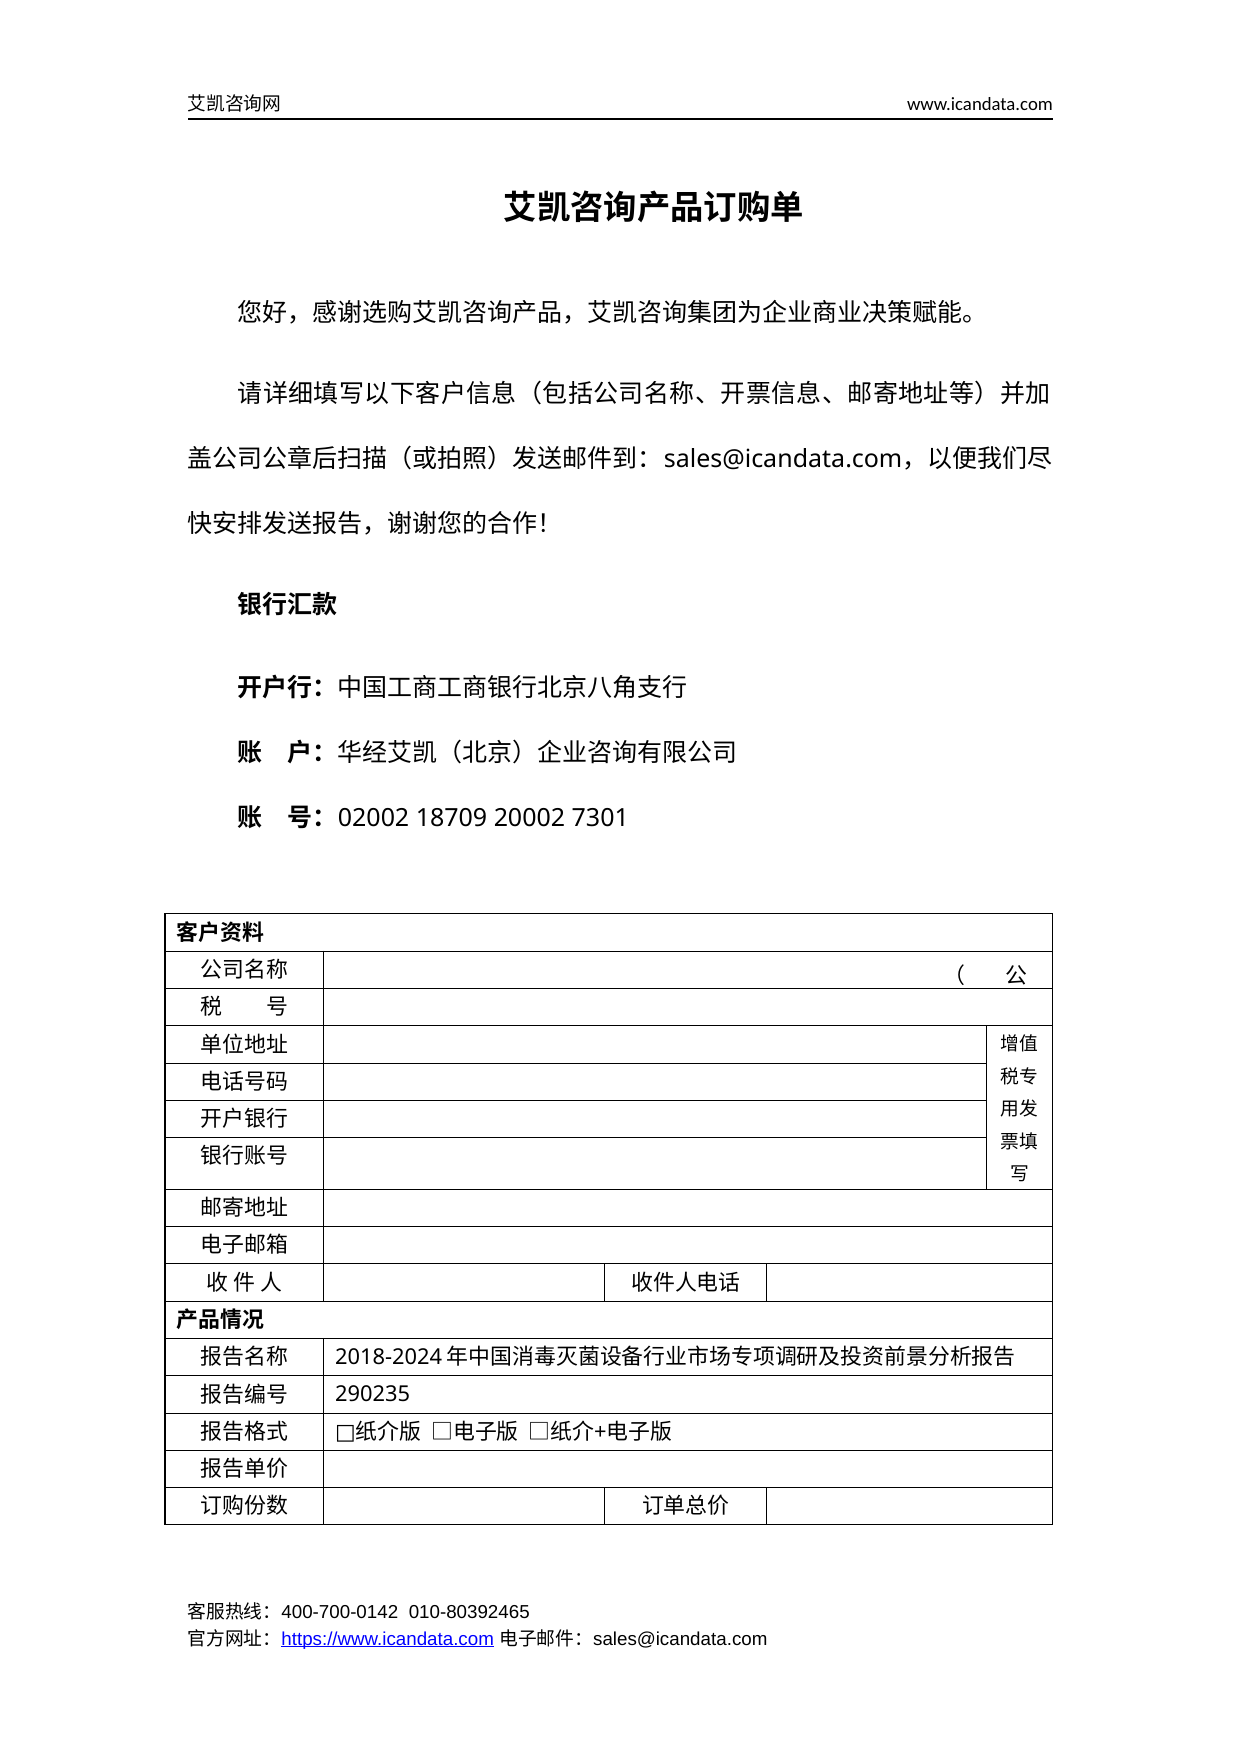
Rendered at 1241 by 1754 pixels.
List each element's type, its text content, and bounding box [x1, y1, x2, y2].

table_header 客户资料 [166, 914, 1052, 951]
text 银行汇款 [187, 570, 1053, 635]
table_cell [324, 1264, 604, 1301]
table_cell 电子邮箱 [166, 1227, 323, 1263]
table_cell 2018-2024年中国消毒灭菌设备行业市场专项调研及投资前景分析报告 [324, 1339, 1052, 1375]
table_cell 订单总价 [605, 1488, 766, 1524]
table_cell 单位地址 [166, 1026, 323, 1062]
table_cell [324, 1227, 1052, 1263]
table_cell 收件人电话 [605, 1264, 766, 1301]
table_cell [324, 952, 1052, 988]
table_cell 报告编号 [166, 1376, 323, 1412]
table_cell [324, 1138, 986, 1189]
table_cell 增值税专用发票填写 [987, 1026, 1052, 1189]
table_cell 收 件 人 [166, 1264, 323, 1301]
table_cell [767, 1488, 1052, 1524]
text 账 号：02002 18709 20002 7301 [187, 783, 1053, 848]
table_cell 报告名称 [166, 1339, 323, 1375]
text 开户行：中国工商工商银行北京八角支行 [187, 653, 1053, 718]
table_cell [324, 1451, 1052, 1487]
table_cell [324, 1064, 986, 1100]
table_cell [767, 1264, 1052, 1301]
table_cell 税 号 [166, 989, 323, 1025]
table_cell 公司名称 [166, 952, 323, 988]
table_cell [324, 1190, 1052, 1226]
table_cell 290235 [324, 1376, 1052, 1412]
table_cell 订购份数 [166, 1488, 323, 1524]
table_cell [324, 1101, 986, 1137]
table_cell 产品情况 [166, 1302, 1052, 1338]
table_cell 开户银行 [166, 1101, 323, 1137]
table_cell [324, 1488, 604, 1524]
text 请详细填写以下客户信息（包括公司名称、开票信息、邮寄地址等）并加盖公司公章后扫描（或拍照）发送邮件到：sales@icandata.com，以便我们尽快安排发送报告，谢谢您的合作！ [187, 359, 1053, 554]
table_cell 电话号码 [166, 1064, 323, 1100]
table_cell 邮寄地址 [166, 1190, 323, 1226]
table_cell 报告格式 [166, 1414, 323, 1450]
text 账 户：华经艾凯（北京）企业咨询有限公司 [187, 718, 1053, 783]
table_cell [324, 989, 1052, 1025]
table_cell [324, 1026, 986, 1062]
table_cell □纸介版 □电子版 □纸介+电子版 [324, 1414, 1052, 1450]
text 艾凯咨询产品订购单 [187, 172, 1053, 237]
table_cell 报告单价 [166, 1451, 323, 1487]
table_cell 银行账号 [166, 1138, 323, 1189]
text 您好，感谢选购艾凯咨询产品，艾凯咨询集团为企业商业决策赋能。 [187, 278, 1053, 343]
